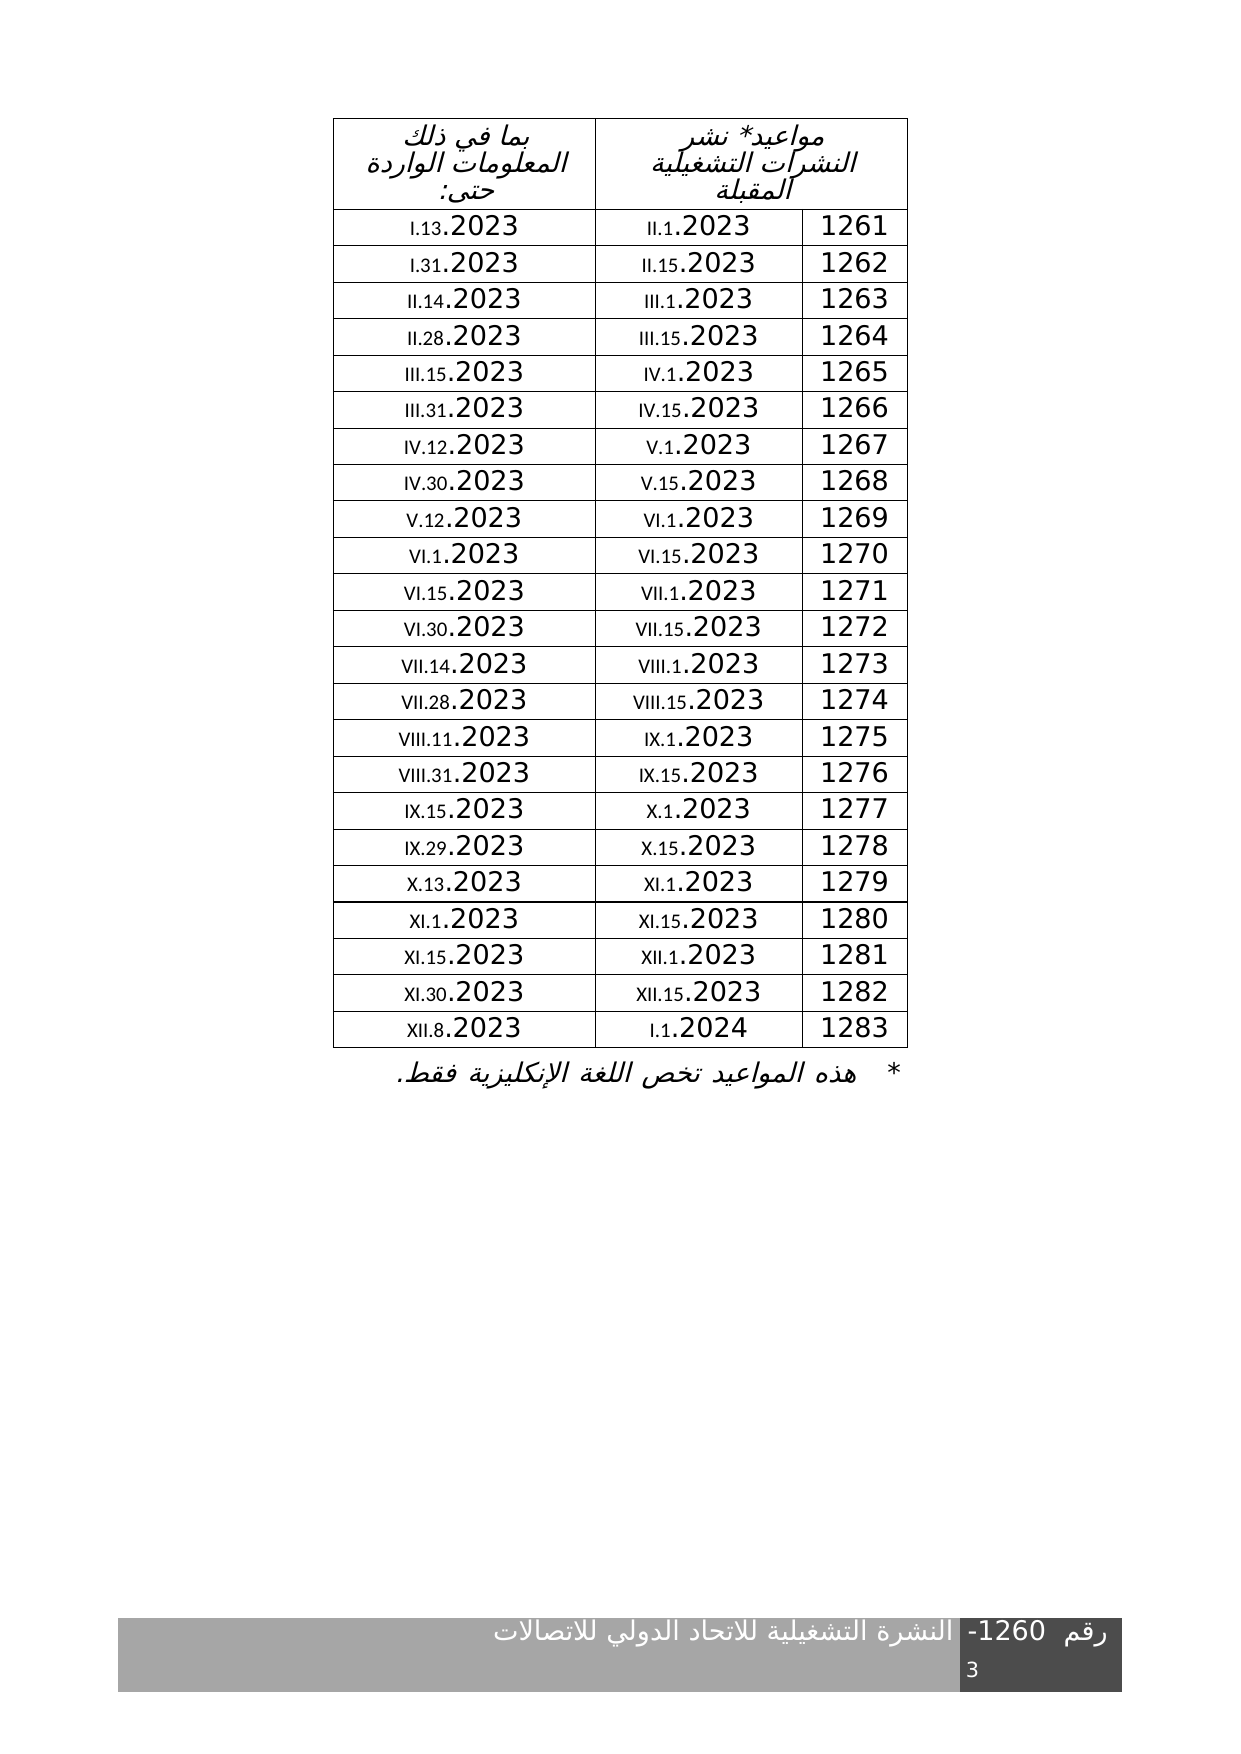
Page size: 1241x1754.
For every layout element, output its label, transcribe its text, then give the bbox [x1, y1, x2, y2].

table_cell 2023.VI.15 [334, 574, 595, 610]
table_cell 2023.XII.8 [334, 1012, 595, 1047]
table_cell 1262 [803, 246, 907, 282]
table_cell 1263 [803, 283, 907, 318]
table_cell 1272 [803, 611, 907, 646]
table_cell 1278 [803, 830, 907, 865]
table_cell 2023.IV.12 [334, 429, 595, 464]
table_cell 2023.XI.15 [596, 903, 802, 938]
table_cell 2023.III.15 [596, 319, 802, 354]
table_cell 1264 [803, 319, 907, 354]
table_cell 2023.VI.1 [596, 501, 802, 537]
table_cell 1270 [803, 538, 907, 573]
table_cell 2023.IV.1 [596, 356, 802, 391]
table_cell 1266 [803, 392, 907, 427]
table_cell 1281 [803, 939, 907, 974]
table_header بما في ذلك المعلومات الواردة حتى: [334, 119, 595, 209]
table_cell 1268 [803, 465, 907, 500]
table_header مواعيد* نشر النشرات التشغيلية المقبلة [596, 119, 907, 209]
table_cell 2023.III.31 [334, 392, 595, 427]
table_cell 2023.VI.15 [596, 538, 802, 573]
table_cell 1283 [803, 1012, 907, 1047]
table_cell 2023.VIII.15 [596, 684, 802, 719]
table_cell 2023.X.1 [596, 793, 802, 828]
table_cell 2023.IX.1 [596, 720, 802, 756]
table_cell 2023.VIII.31 [334, 757, 595, 792]
table_cell 2023.II.14 [334, 283, 595, 318]
table_cell 2023.XI.1 [596, 866, 802, 901]
table_cell 2023.V.15 [596, 465, 802, 500]
table_cell 1282 [803, 975, 907, 1011]
table_cell 1276 [803, 757, 907, 792]
table_cell 2023.VII.14 [334, 647, 595, 683]
table_cell 1273 [803, 647, 907, 683]
table_cell 2023.XII.15 [596, 975, 802, 1011]
table_cell 2023.VI.30 [334, 611, 595, 646]
table_cell 2023.VIII.11 [334, 720, 595, 756]
table_cell 2023.XI.30 [334, 975, 595, 1011]
table_cell 1279 [803, 866, 907, 901]
table_cell 2023.II.28 [334, 319, 595, 354]
table_cell 1269 [803, 501, 907, 537]
table_cell 2023.VIII.1 [596, 647, 802, 683]
table_cell 2023.IV.15 [596, 392, 802, 427]
table_cell 1271 [803, 574, 907, 610]
table_cell 2023.IV.30 [334, 465, 595, 500]
table_cell 2023.III.15 [334, 356, 595, 391]
table_cell 2023.IX.15 [596, 757, 802, 792]
table_cell 2023.V.1 [596, 429, 802, 464]
table_cell 1275 [803, 720, 907, 756]
text * هذه المواعيد تخص اللغة الإنكليزية فقط. [118, 1052, 901, 1090]
table_cell 2023.I.31 [334, 246, 595, 282]
table_cell 1280 [803, 903, 907, 938]
table_cell 2023.X.15 [596, 830, 802, 865]
table_cell 2023.XI.15 [334, 939, 595, 974]
table_cell 1265 [803, 356, 907, 391]
table_cell 2023.X.13 [334, 866, 595, 901]
table_cell 2024.I.1 [596, 1012, 802, 1047]
table_cell 2023.II.1 [596, 210, 802, 245]
table_cell 2023.VII.1 [596, 574, 802, 610]
table_cell 1267 [803, 429, 907, 464]
table_cell 1274 [803, 684, 907, 719]
table_cell 2023.I.13 [334, 210, 595, 245]
table_cell 2023.XII.1 [596, 939, 802, 974]
table_cell 2023.XI.1 [334, 903, 595, 938]
table_cell 1261 [803, 210, 907, 245]
table_cell 2023.III.1 [596, 283, 802, 318]
table_cell 2023.VII.15 [596, 611, 802, 646]
table_cell 2023.V.12 [334, 501, 595, 537]
table_cell 2023.VI.1 [334, 538, 595, 573]
table_cell 2023.VII.28 [334, 684, 595, 719]
table_cell 1277 [803, 793, 907, 828]
table_cell 2023.IX.15 [334, 793, 595, 828]
table_cell 2023.II.15 [596, 246, 802, 282]
table_cell 2023.IX.29 [334, 830, 595, 865]
